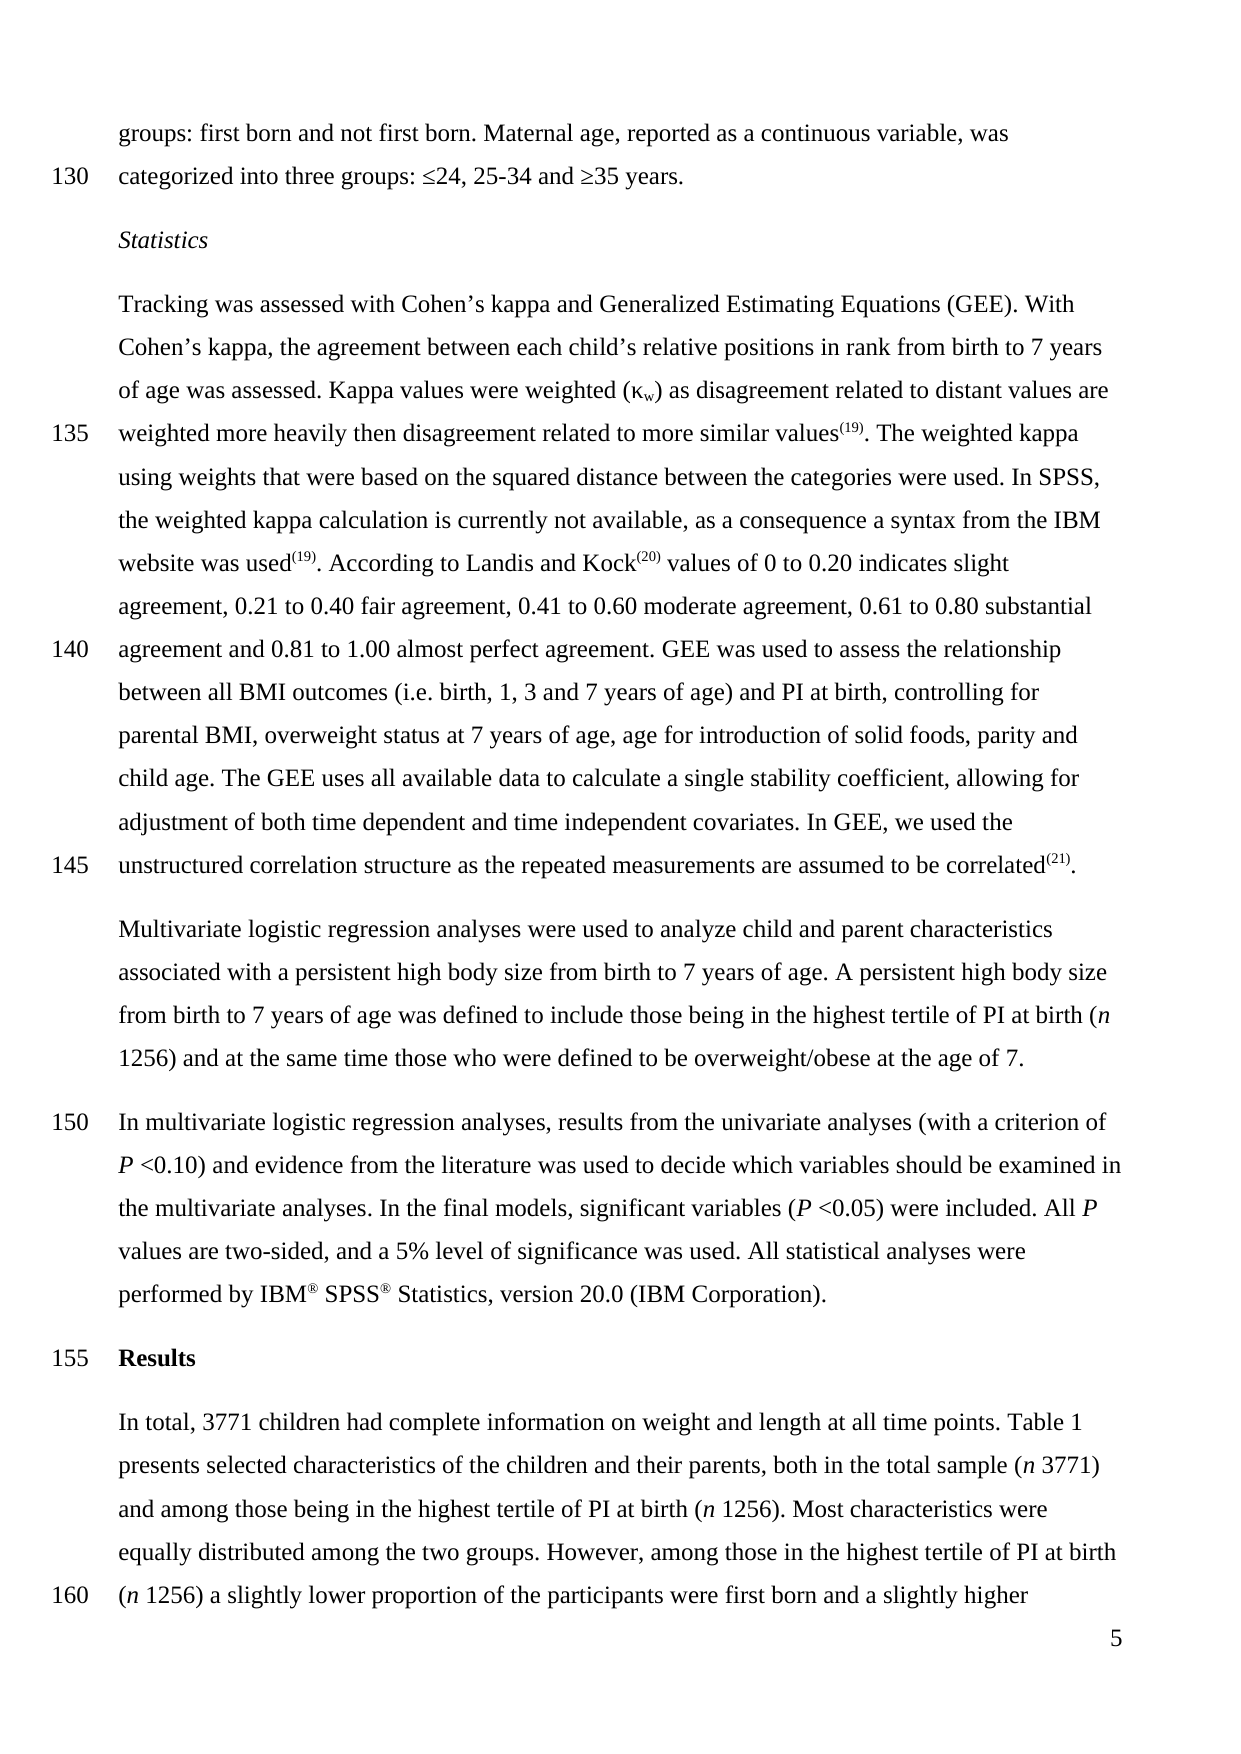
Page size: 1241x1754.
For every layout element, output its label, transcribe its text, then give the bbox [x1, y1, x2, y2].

text Statistics [118, 225, 1122, 254]
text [118, 118, 1122, 190]
text In multivariate logistic regression analyses, results from the univariate analyses (with a criterion of P <0.10) and evidence from the literature was used to decide which variables should be examined in the multivariate analyses. In the final models, significant variables (P <0.05) were included. All P values are two-sided, and a 5% level of significance was used. All statistical analyses were performed by IBM® SPSS® Statistics, version 20.0 (IBM Corporation). [118, 1107, 1122, 1308]
text Tracking was assessed with Cohen’s kappa and Generalized Estimating Equations (GEE). With Cohen’s kappa, the agreement between each child’s relative positions in rank from birth to 7 years of age was assessed. Kappa values were weighted (κw) as disagreement related to distant values are weighted more heavily then disagreement related to more similar values(19). The weighted kappa using weights that were based on the squared distance between the categories were used. In SPSS, the weighted kappa calculation is currently not available, as a consequence a syntax from the IBM website was used(19). According to Landis and Kock(20) values of 0 to 0.20 indicates slight agreement, 0.21 to 0.40 fair agreement, 0.41 to 0.60 moderate agreement, 0.61 to 0.80 substantial agreement and 0.81 to 1.00 almost perfect agreement. GEE was used to assess the relationship between all BMI outcomes (i.e. birth, 1, 3 and 7 years of age) and PI at birth, controlling for parental BMI, overweight status at 7 years of age, age for introduction of solid foods, parity and child age. The GEE uses all available data to calculate a single stability coefficient, allowing for adjustment of both time dependent and time independent covariates. In GEE, we used the unstructured correlation structure as the repeated measurements are assumed to be correlated(21). [118, 289, 1122, 878]
text Results [118, 1343, 1122, 1372]
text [118, 1407, 1122, 1609]
text Multivariate logistic regression analyses were used to analyze child and parent characteristics associated with a persistent high body size from birth to 7 years of age. A persistent high body size from birth to 7 years of age was defined to include those being in the highest tertile of PI at birth (n 1256) and at the same time those who were defined to be overweight/obese at the age of 7. [118, 914, 1122, 1072]
